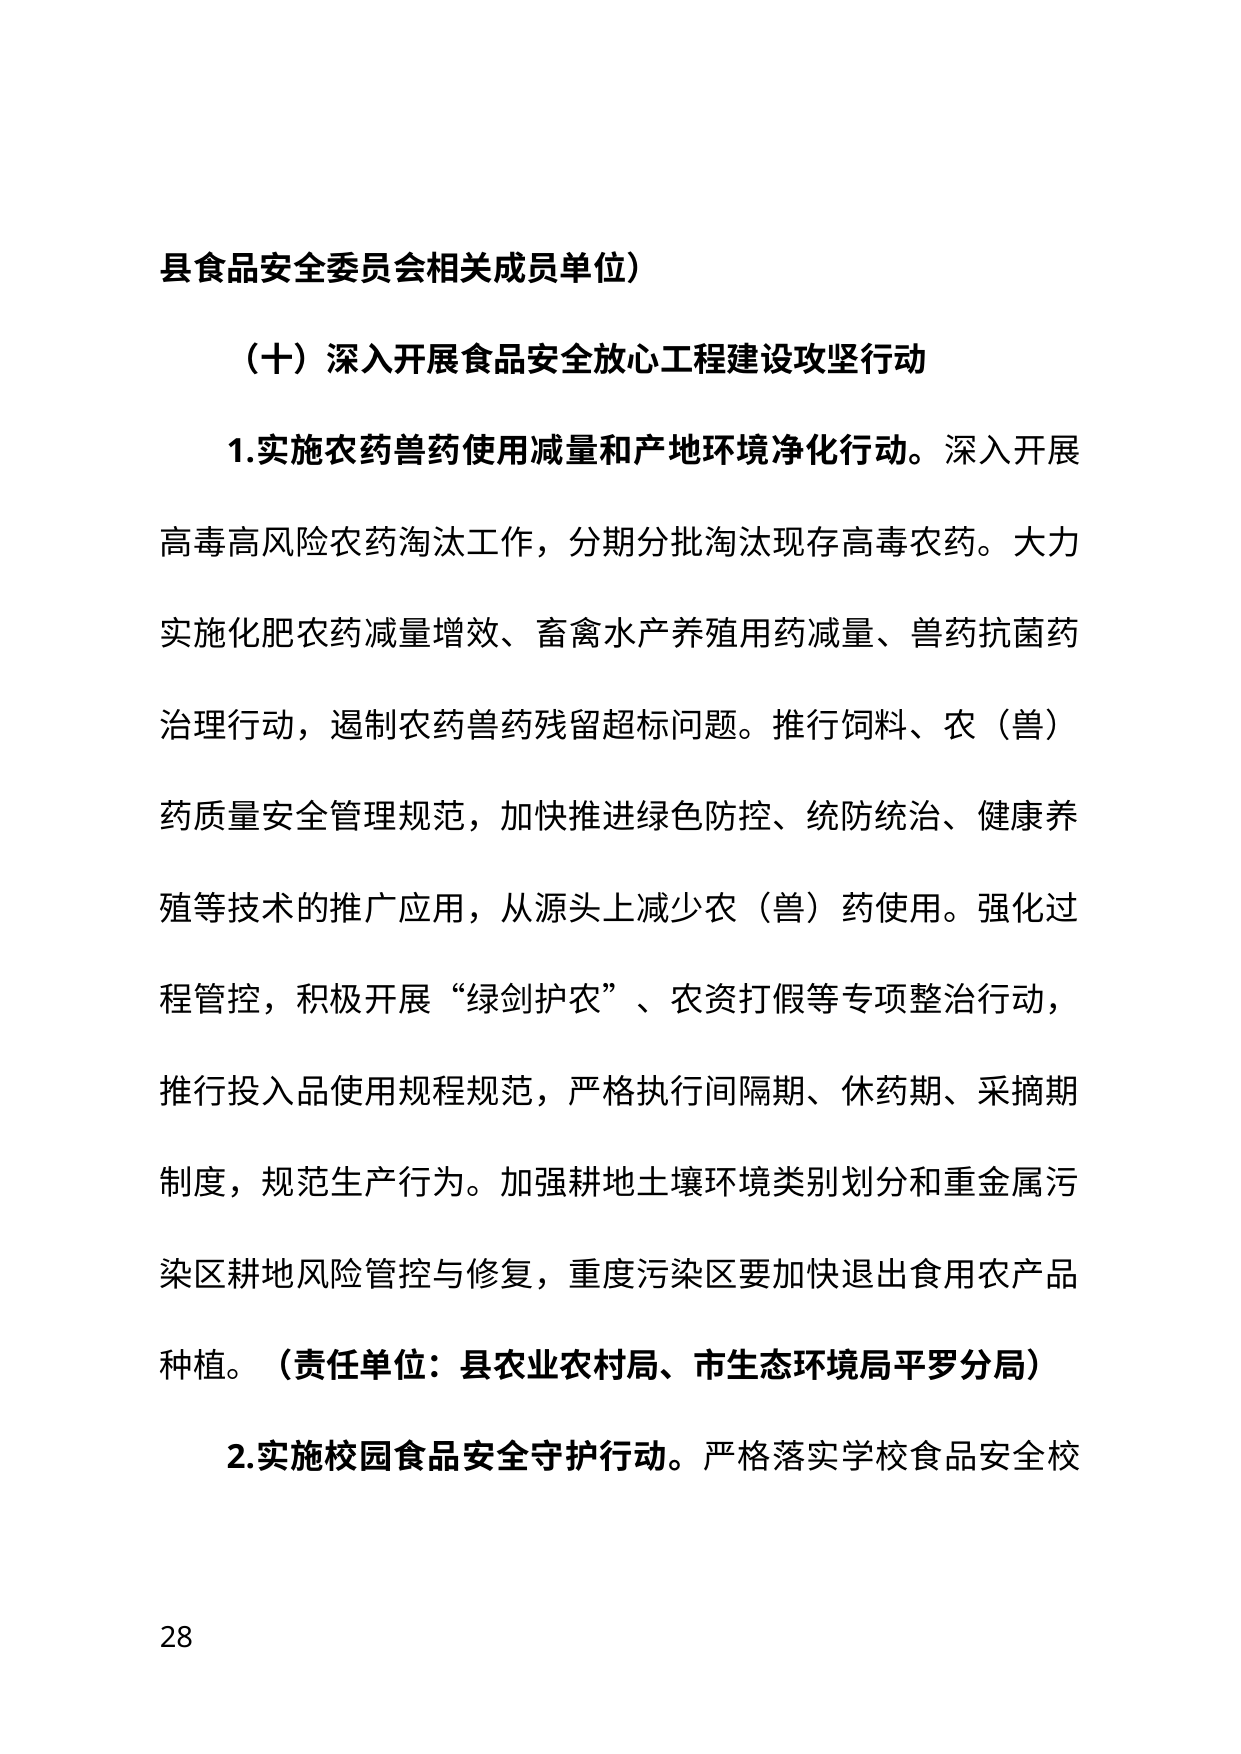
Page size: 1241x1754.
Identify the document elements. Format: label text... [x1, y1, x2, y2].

list 1.实施农药兽药使用减量和产地环境净化行动。深入开展高毒高风险农药淘汰工作，分期分批淘汰现存高毒农药。大力实施化肥农药减量增效、畜禽水产养殖用药减量、兽药抗菌药治理行动，遏制农药兽药残留超标问题。推行饲料、农（兽）药质量安全管理规范，加快推进绿色防控、统防统治、健康养殖等技术的推广应用，从源头上减少农（兽）药使用。强化过程管控，积极开展“绿剑护农”、农资打假等专项整治行动，推行投入品使用规程规范，严格执行间隔期、休药期、采摘期制度，规范生产行为。加强耕地土壤环境类别划分和重金属污染区耕地风险管控与修复，重度污染区要加快退出食用农产品种植。（责任单位：县农业农村局、市生态环境局平罗分局） [159, 403, 1081, 1409]
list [159, 220, 1081, 311]
list （十）深入开展食品安全放心工程建设攻坚行动 [159, 311, 1081, 403]
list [159, 1409, 1081, 1500]
